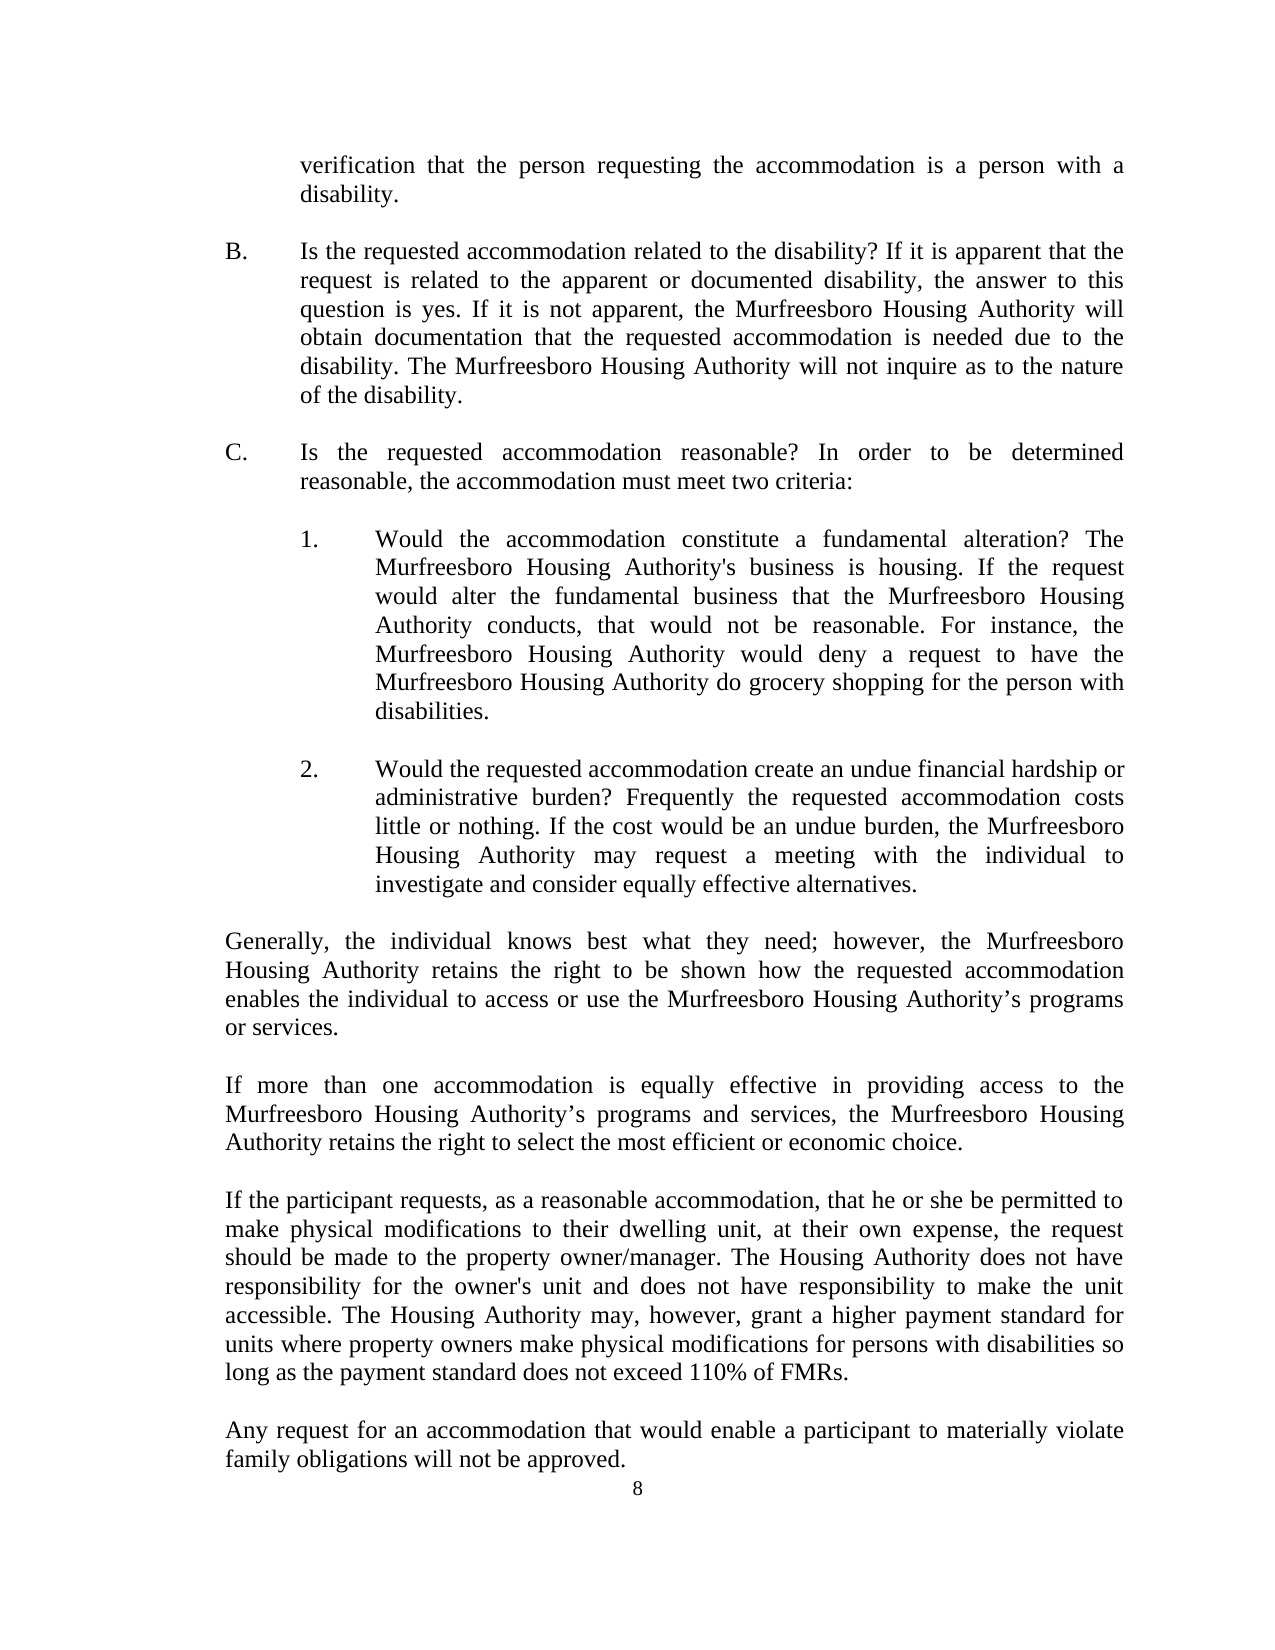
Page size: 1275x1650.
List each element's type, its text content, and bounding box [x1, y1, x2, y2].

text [300, 150, 1125, 207]
text B. Is the requested accommodation related to the disability? If it is apparent that the request is related to the apparent or documented disability, the answer to this question is yes. If it is not apparent, the Murfreesboro Housing Authority will obtain documentation that the requested accommodation is needed due to the disability. The Murfreesboro Housing Authority will not inquire as to the nature of the disability. [225, 236, 1125, 409]
text Generally, the individual knows best what they need; however, the Murfreesboro Housing Authority retains the right to be shown how the requested accommodation enables the individual to access or use the Murfreesboro Housing Authority’s programs or services. [225, 926, 1125, 1041]
text Any request for an accommodation that would enable a participant to materially violate family obligations will not be approved. [225, 1415, 1125, 1472]
text 2. Would the requested accommodation create an undue financial hardship or administrative burden? Frequently the requested accommodation costs little or nothing. If the cost would be an undue burden, the Murfreesboro Housing Authority may request a meeting with the individual to investigate and consider equally effective alternatives. [300, 754, 1125, 897]
text C. Is the requested accommodation reasonable? In order to be determined reasonable, the accommodation must meet two criteria: [225, 437, 1125, 495]
text 1. Would the accommodation constitute a fundamental alteration? The Murfreesboro Housing Authority's business is housing. If the request would alter the fundamental business that the Murfreesboro Housing Authority conducts, that would not be reasonable. For instance, the Murfreesboro Housing Authority would deny a request to have the Murfreesboro Housing Authority do grocery shopping for the person with disabilities. [300, 524, 1125, 725]
text If more than one accommodation is equally effective in providing access to the Murfreesboro Housing Authority’s programs and services, the Murfreesboro Housing Authority retains the right to select the most efficient or economic choice. [225, 1070, 1125, 1156]
text If the participant requests, as a reasonable accommodation, that he or she be permitted to make physical modifications to their dwelling unit, at their own expense, the request should be made to the property owner/manager. The Housing Authority does not have responsibility for the owner's unit and does not have responsibility to make the unit accessible. The Housing Authority may, however, grant a higher payment standard for units where property owners make physical modifications for persons with disabilities so long as the payment standard does not exceed 110% of FMRs. [225, 1185, 1125, 1386]
